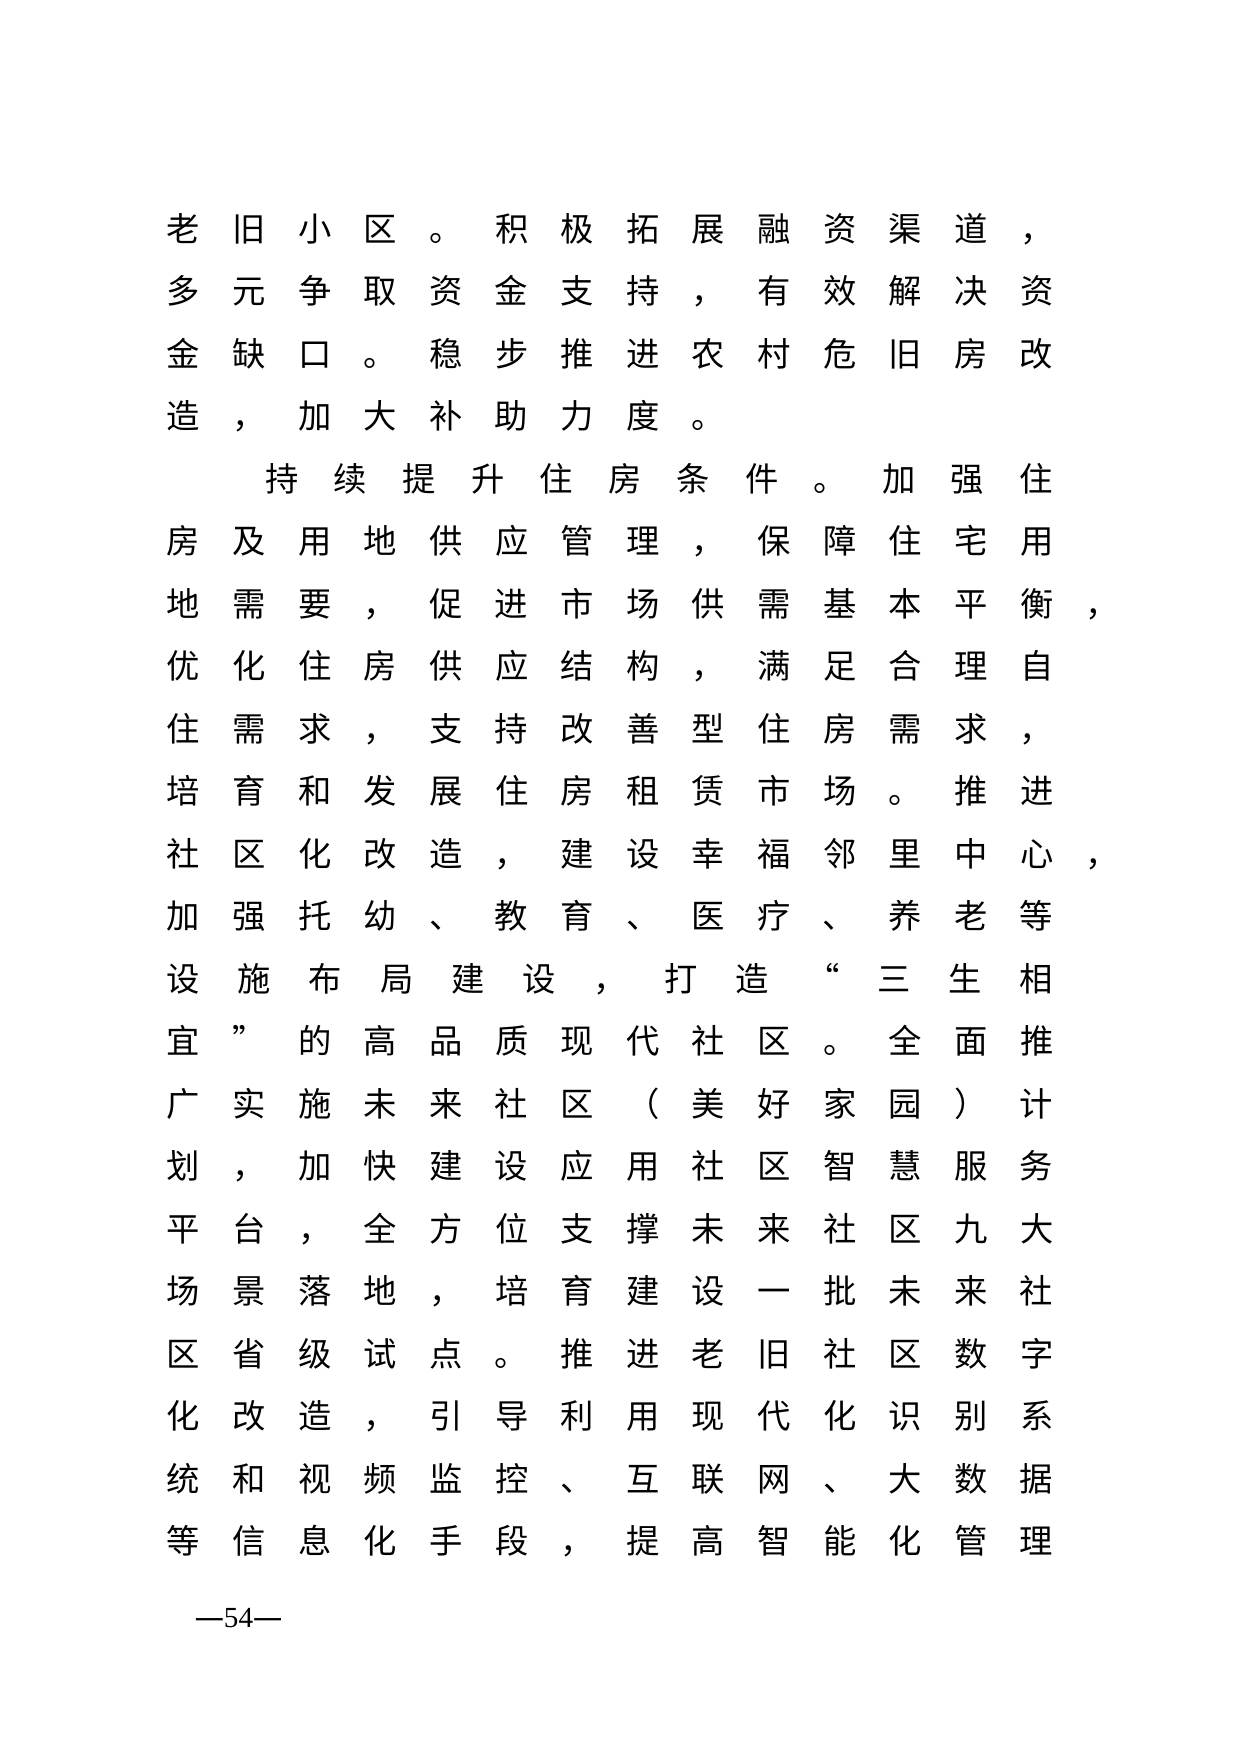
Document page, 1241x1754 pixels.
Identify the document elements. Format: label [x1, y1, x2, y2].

text [167, 195, 1085, 445]
text [167, 445, 1085, 1570]
